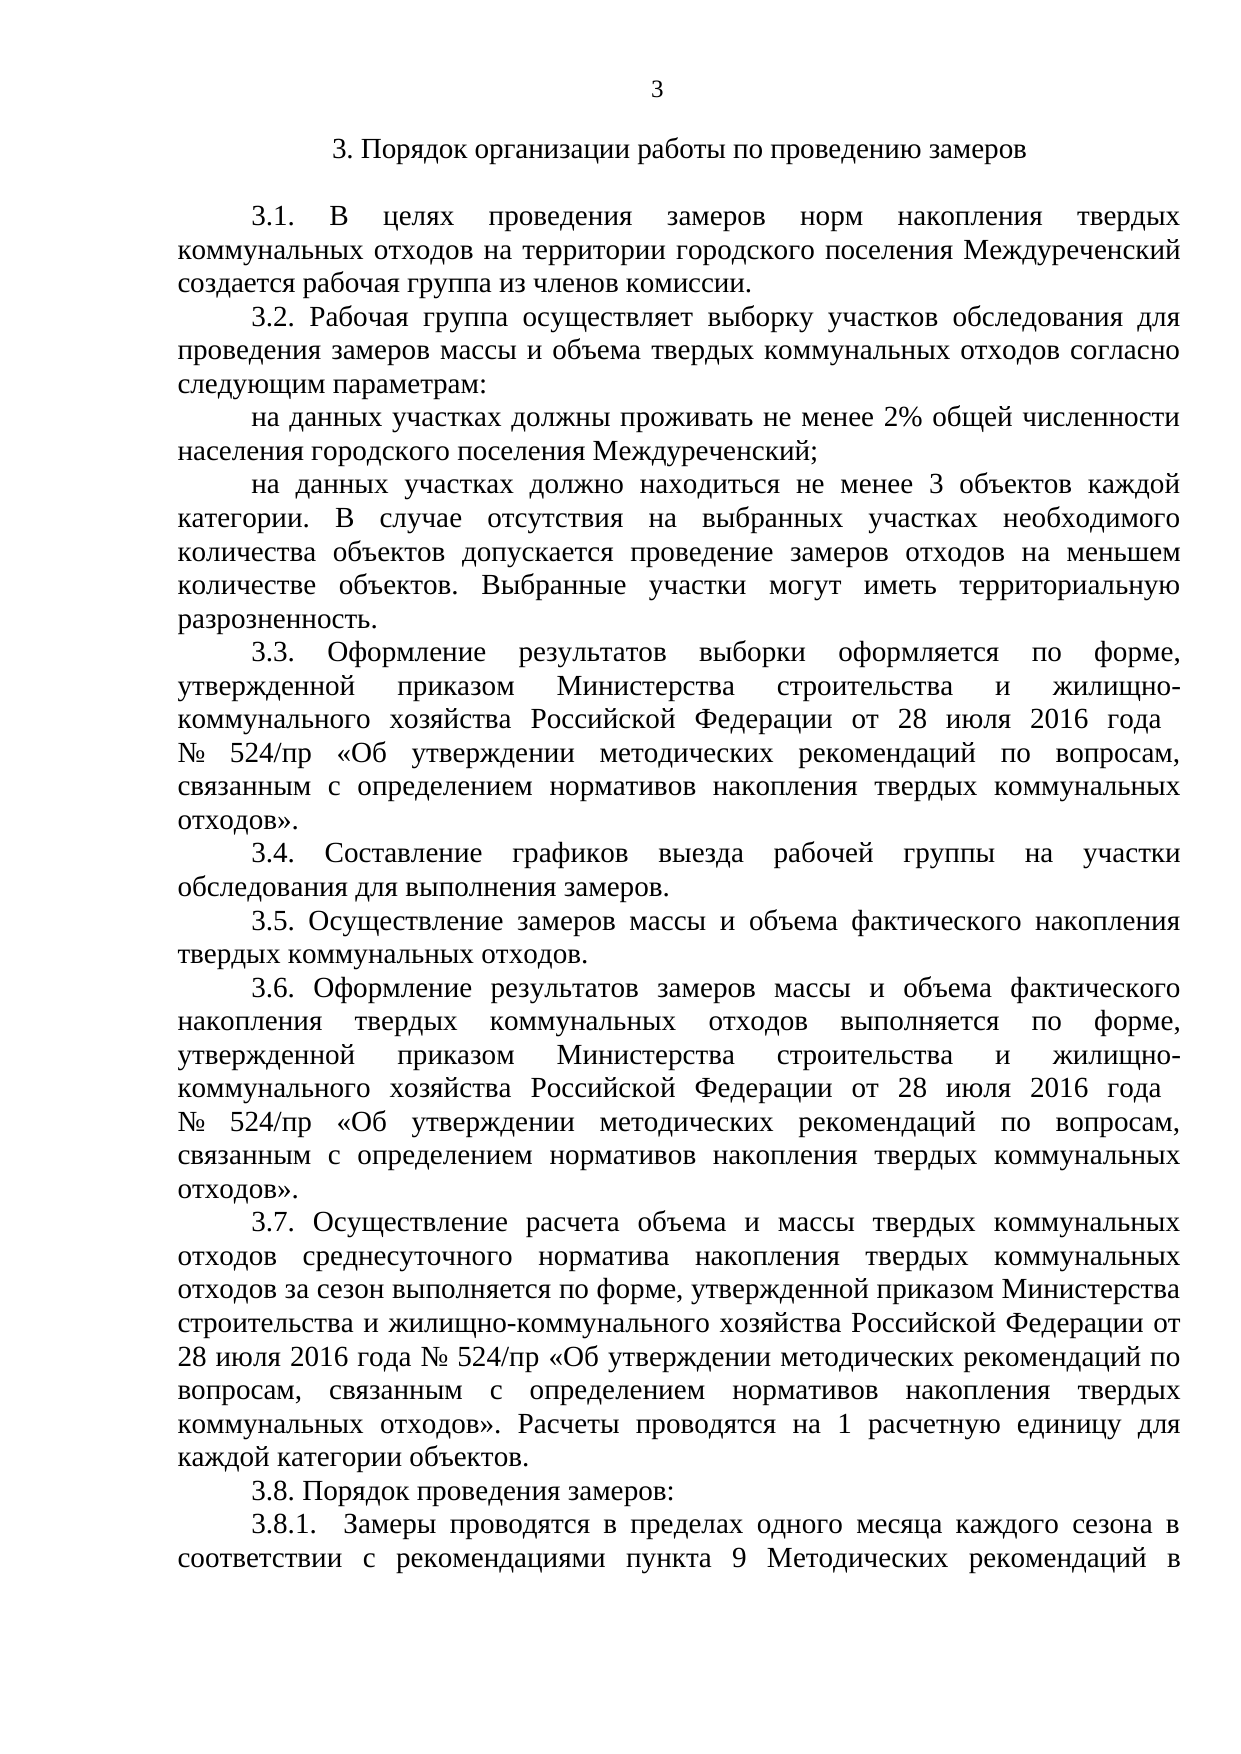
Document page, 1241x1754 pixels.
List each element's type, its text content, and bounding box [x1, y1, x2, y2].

text на данных участках должно находиться не менее 3 объектов каждой категории. В случае отсутствия на выбранных участках необходимого количества объектов допускается проведение замеров отходов на меньшем количестве объектов. Выбранные участки могут иметь территориальную разрозненность. [177, 467, 1181, 634]
text 3.8. Порядок проведения замеров: [177, 1473, 1181, 1506]
text 3.3. Оформление результатов выборки оформляется по форме, утвержденной приказом Министерства строительства и жилищно-коммунального хозяйства Российской Федерации от 28 июля 2016 года № 524/пр «Об утверждении методических рекомендаций по вопросам, связанным с определением нормативов накопления твердых коммунальных отходов». [177, 634, 1181, 836]
text на данных участках должны проживать не менее 2% общей численности населения городского поселения Междуреченский; [177, 399, 1181, 467]
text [177, 1506, 1181, 1573]
text 3.1. В целях проведения замеров норм накопления твердых коммунальных отходов на территории городского поселения Междуреченский создается рабочая группа из членов комиссии. [177, 198, 1181, 299]
text 3. Порядок организации работы по проведению замеров [177, 131, 1181, 165]
text 3.4. Составление графиков выезда рабочей группы на участки обследования для выполнения замеров. [177, 836, 1181, 903]
text 3.2. Рабочая группа осуществляет выборку участков обследования для проведения замеров массы и объема твердых коммунальных отходов согласно следующим параметрам: [177, 299, 1181, 399]
text 3.7. Осуществление расчета объема и массы твердых коммунальных отходов среднесуточного норматива накопления твердых коммунальных отходов за сезон выполняется по форме, утвержденной приказом Министерства строительства и жилищно-коммунального хозяйства Российской Федерации от 28 июля 2016 года № 524/пр «Об утверждении методических рекомендаций по вопросам, связанным с определением нормативов накопления твердых коммунальных отходов». Расчеты проводятся на 1 расчетную единицу для каждой категории объектов. [177, 1204, 1181, 1473]
text 3.5. Осуществление замеров массы и объема фактического накопления твердых коммунальных отходов. [177, 903, 1181, 970]
text 3.6. Оформление результатов замеров массы и объема фактического накопления твердых коммунальных отходов выполняется по форме, утвержденной приказом Министерства строительства и жилищно-коммунального хозяйства Российской Федерации от 28 июля 2016 года № 524/пр «Об утверждении методических рекомендаций по вопросам, связанным с определением нормативов накопления твердых коммунальных отходов». [177, 970, 1181, 1204]
